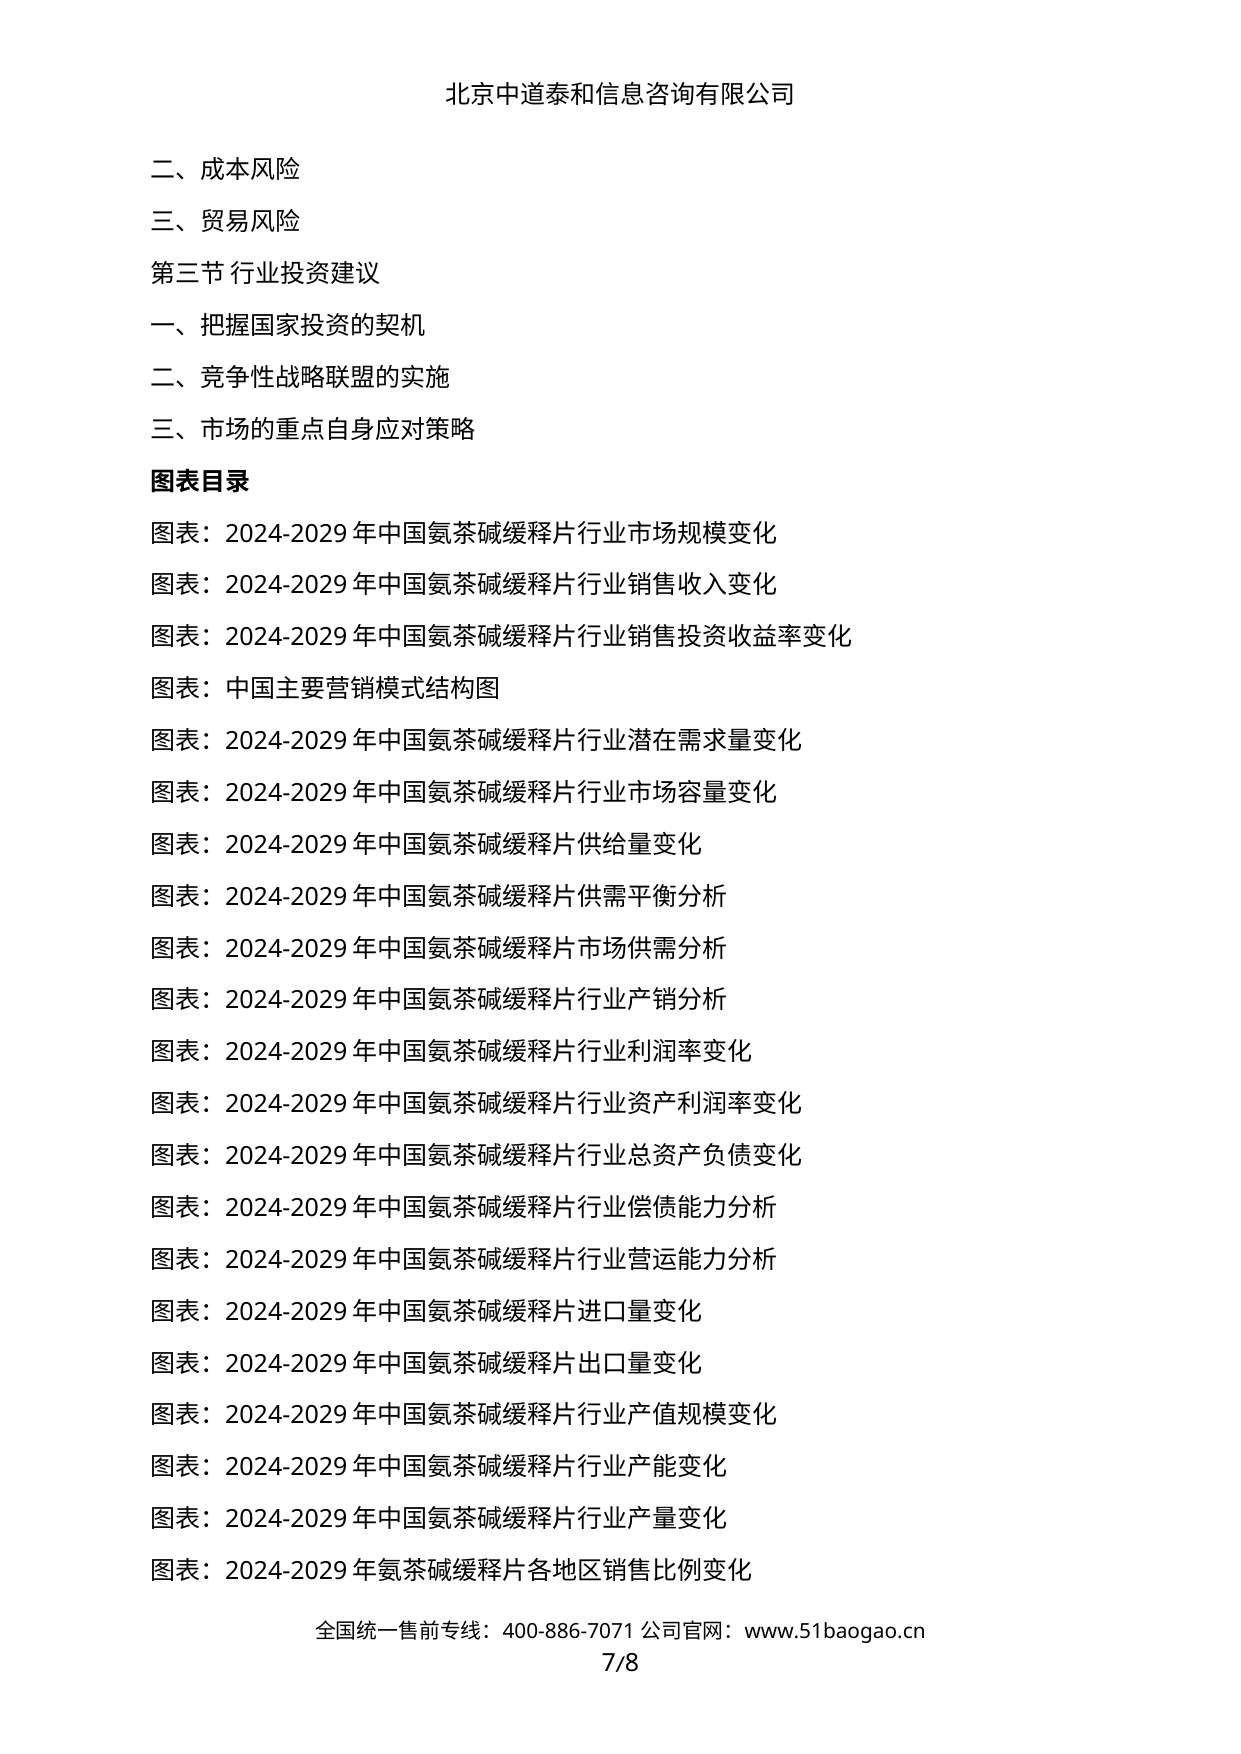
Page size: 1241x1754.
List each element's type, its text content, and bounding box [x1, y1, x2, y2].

text 第三节 行业投资建议 [150, 254, 1090, 290]
text 图表：2024-2029年中国氨茶碱缓释片行业市场规模变化 [150, 513, 1090, 549]
text 三、市场的重点自身应对策略 [150, 409, 1090, 446]
text 图表目录 [150, 461, 1090, 497]
text 图表：2024-2029年中国氨茶碱缓释片行业营运能力分析 [150, 1239, 1090, 1276]
text 图表：中国主要营销模式结构图 [150, 669, 1090, 705]
text 图表：2024-2029年中国氨茶碱缓释片行业总资产负债变化 [150, 1136, 1090, 1172]
text 图表：2024-2029年中国氨茶碱缓释片行业资产利润率变化 [150, 1084, 1090, 1120]
text 图表：2024-2029年中国氨茶碱缓释片市场供需分析 [150, 928, 1090, 964]
text 图表：2024-2029年中国氨茶碱缓释片出口量变化 [150, 1343, 1090, 1379]
text 图表：2024-2029年中国氨茶碱缓释片行业产销分析 [150, 980, 1090, 1016]
text 图表：2024-2029年中国氨茶碱缓释片行业市场容量变化 [150, 772, 1090, 809]
text 图表：2024-2029年中国氨茶碱缓释片行业产值规模变化 [150, 1395, 1090, 1431]
text 图表：2024-2029年中国氨茶碱缓释片行业潜在需求量变化 [150, 721, 1090, 757]
text 图表：2024-2029年中国氨茶碱缓释片行业销售收入变化 [150, 565, 1090, 601]
text 三、贸易风险 [150, 202, 1090, 238]
text 图表：2024-2029年氨茶碱缓释片各地区销售比例变化 [150, 1551, 1090, 1587]
text 图表：2024-2029年中国氨茶碱缓释片行业产量变化 [150, 1499, 1090, 1535]
text 图表：2024-2029年中国氨茶碱缓释片行业利润率变化 [150, 1032, 1090, 1068]
text 图表：2024-2029年中国氨茶碱缓释片行业销售投资收益率变化 [150, 617, 1090, 653]
text 图表：2024-2029年中国氨茶碱缓释片供给量变化 [150, 824, 1090, 861]
text 图表：2024-2029年中国氨茶碱缓释片进口量变化 [150, 1291, 1090, 1327]
text 二、竞争性战略联盟的实施 [150, 357, 1090, 394]
text 图表：2024-2029年中国氨茶碱缓释片行业偿债能力分析 [150, 1187, 1090, 1224]
text 图表：2024-2029年中国氨茶碱缓释片供需平衡分析 [150, 876, 1090, 912]
text 图表：2024-2029年中国氨茶碱缓释片行业产能变化 [150, 1447, 1090, 1483]
text 一、把握国家投资的契机 [150, 306, 1090, 342]
text 二、成本风险 [150, 150, 1090, 186]
